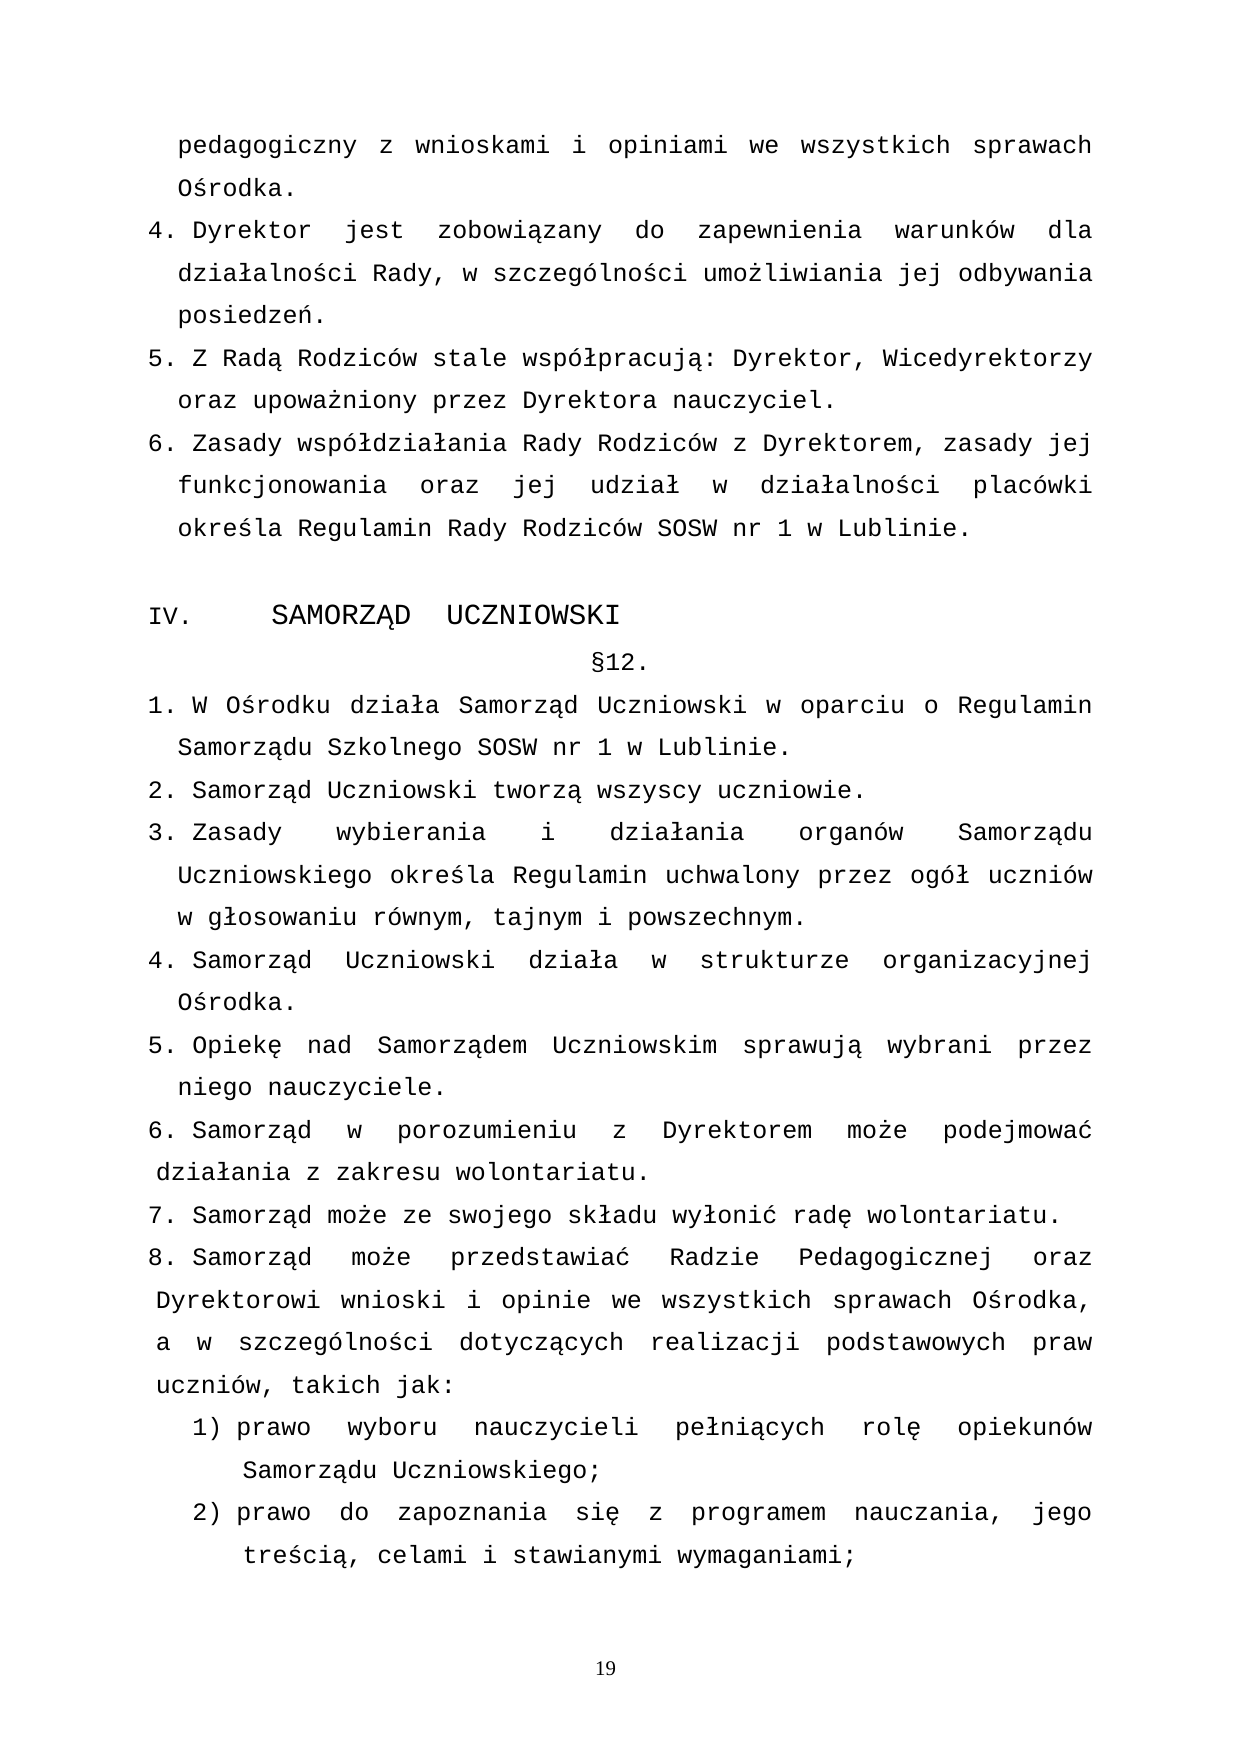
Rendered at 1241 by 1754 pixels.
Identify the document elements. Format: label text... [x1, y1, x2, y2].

list prawo wyboru nauczycieli pełniących rolę opiekunów Samorządu Uczniowskiego; [192, 1415, 1093, 1486]
list Samorząd w porozumieniu z Dyrektorem może podejmować działania z zakresu wolontariatu. [148, 1117, 1093, 1188]
list W Ośrodku działa Samorząd Uczniowski w oparciu o Regulamin Samorządu Szkolnego SOSW nr 1 w Lublinie. [148, 692, 1093, 763]
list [148, 133, 1093, 204]
list Z Radą Rodziców stale współpracują: Dyrektor, Wicedyrektorzy oraz upoważniony przez Dyrektora nauczyciel. [148, 345, 1093, 416]
list Samorząd Uczniowski działa w strukturze organizacyjnej Ośrodka. [148, 947, 1093, 1018]
list Samorząd może ze swojego składu wyłonić radę wolontariatu. [148, 1202, 1093, 1231]
list Samorząd Uczniowski tworzą wszyscy uczniowie. [148, 777, 1093, 806]
list Opiekę nad Samorządem Uczniowskim sprawują wybrani przez niego nauczyciele. [148, 1032, 1093, 1103]
list SAMORZĄD UCZNIOWSKI [148, 600, 1093, 633]
list Zasady wybierania i działania organów Samorządu Uczniowskiego określa Regulamin uchwalony przez ogół uczniów w głosowaniu równym, tajnym i powszechnym. [148, 820, 1093, 933]
list Samorząd może przedstawiać Radzie Pedagogicznej oraz Dyrektorowi wnioski i opinie we wszystkich sprawach Ośrodka, a w szczególności dotyczących realizacji podstawowych praw uczniów, takich jak: [148, 1245, 1093, 1401]
list Dyrektor jest zobowiązany do zapewnienia warunków dla działalności Rady, w szczególności umożliwiania jej odbywania posiedzeń. [148, 218, 1093, 331]
list Zasady współdziałania Rady Rodziców z Dyrektorem, zasady jej funkcjonowania oraz jej udział w działalności placówki określa Regulamin Rady Rodziców SOSW nr 1 w Lublinie. [148, 430, 1093, 544]
list prawo do zapoznania się z programem nauczania, jego treścią, celami i stawianymi wymaganiami; [192, 1500, 1093, 1571]
text §12. [148, 650, 1093, 678]
